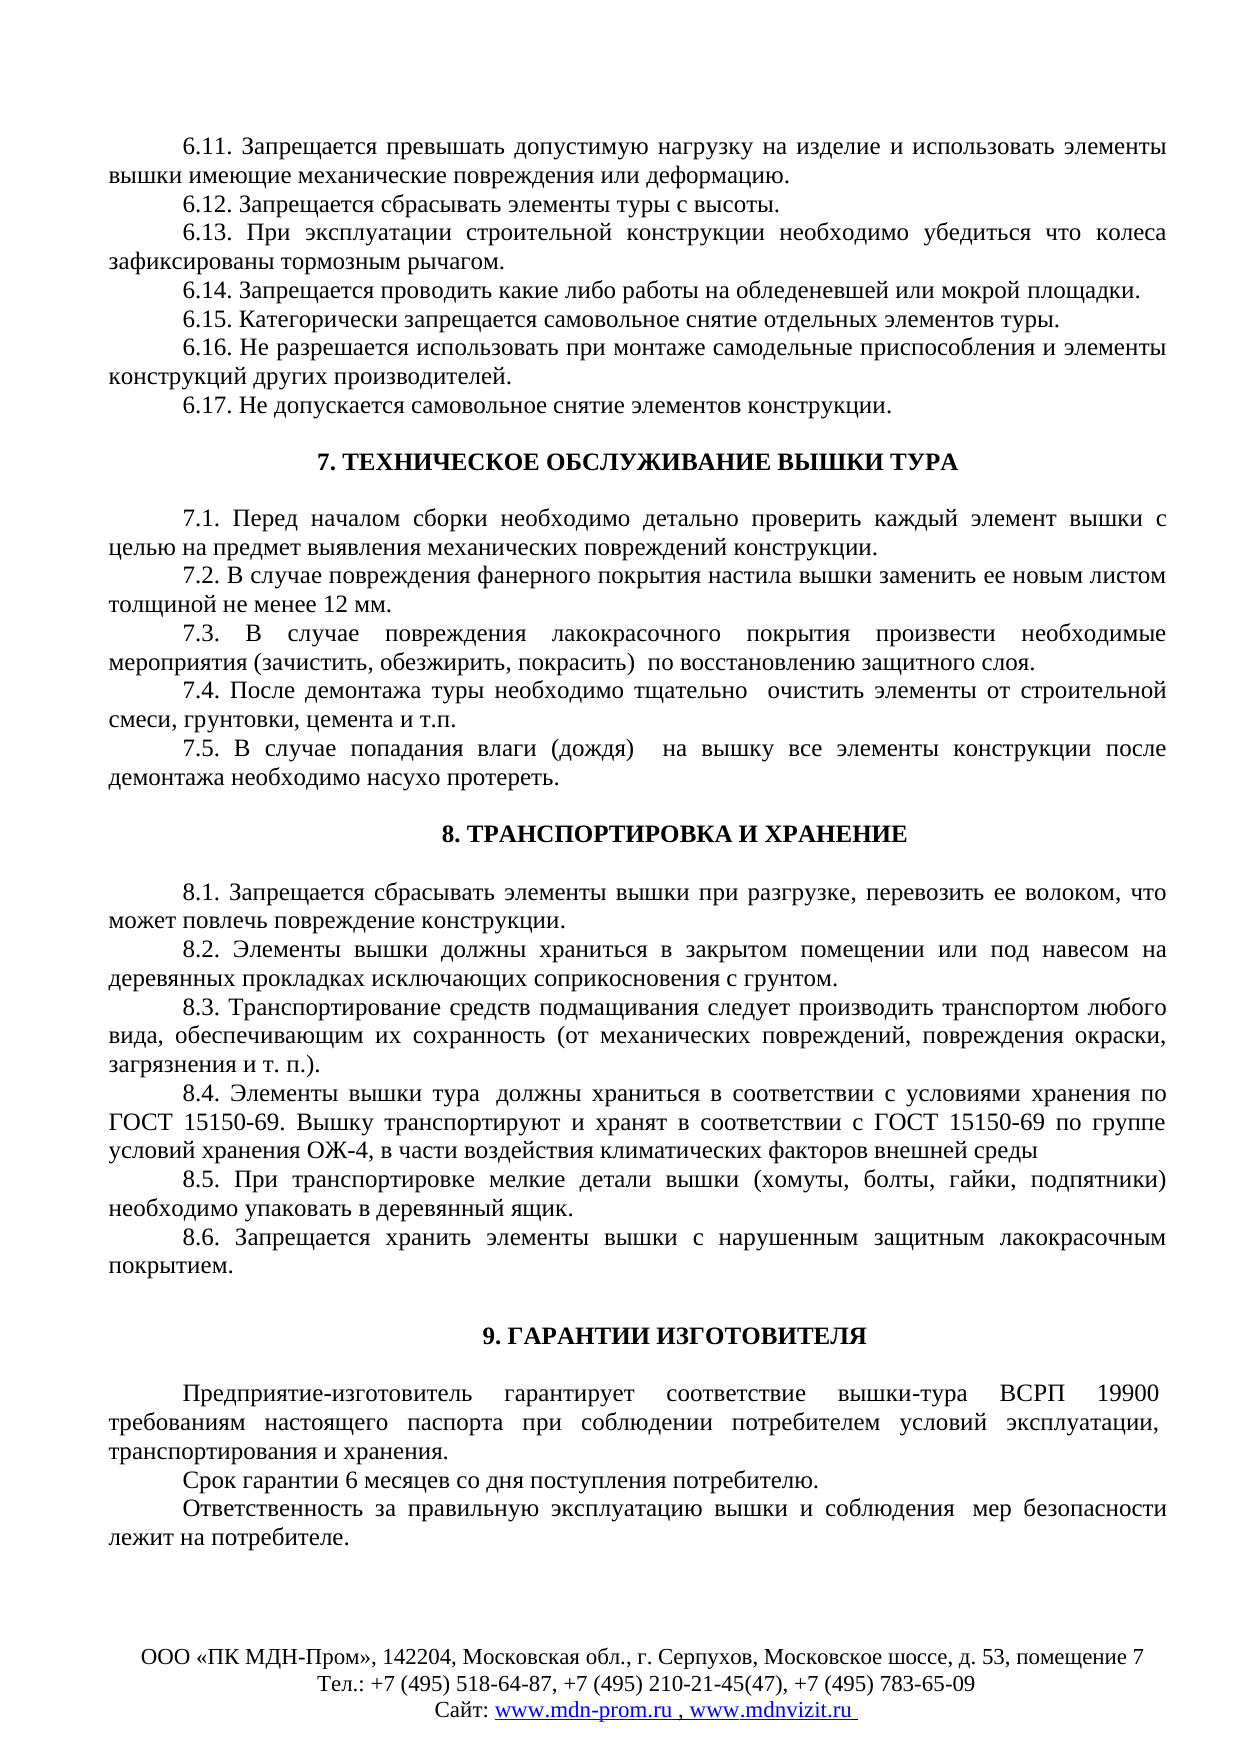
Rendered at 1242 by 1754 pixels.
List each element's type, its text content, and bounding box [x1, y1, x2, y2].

text 6.17. Не допускается самовольное снятие элементов конструкции. [108, 390, 1167, 419]
text 6.14. Запрещается проводить какие либо работы на обледеневшей или мокрой площадки. [108, 275, 1167, 304]
text Предприятие-изготовитель гарантирует соответствие вышки-тура ВСРП 19900 требованиям настоящего паспорта при соблюдении потребителем условий эксплуатации, транспортирования и хранения. [108, 1378, 1159, 1465]
text 6.11. Запрещается превышать допустимую нагрузку на изделие и использовать элементы вышки имеющие механические повреждения или деформацию. [108, 131, 1167, 189]
text 7.2. В случае повреждения фанерного покрытия настила вышки заменить ее новым листом толщиной не менее 12 мм. [108, 561, 1167, 618]
text 8.2. Элементы вышки должны храниться в закрытом помещении или под навесом на деревянных прокладках исключающих соприкосновения с грунтом. [108, 934, 1167, 992]
text 7.5. В случае попадания влаги (дождя) на вышку все элементы конструкции после демонтажа необходимо насухо протереть. [108, 733, 1167, 791]
text 6.15. Категорически запрещается самовольное снятие отдельных элементов туры. [108, 304, 1167, 332]
text Ответственность за правильную эксплуатацию вышки и соблюдения мер безопасности лежит на потребителе. [108, 1493, 1167, 1551]
text 7. ТЕХНИЧЕСКОЕ ОБСЛУЖИВАНИЕ ВЫШКИ ТУРА [108, 447, 1167, 476]
text 6.12. Запрещается сбрасывать элементы туры с высоты. [108, 189, 1167, 217]
text 6.16. Не разрешается использовать при монтаже самодельные приспособления и элементы конструкций других производителей. [108, 332, 1167, 390]
text 8.6. Запрещается хранить элементы вышки с нарушенным защитным лакокрасочным покрытием. [108, 1222, 1167, 1279]
text 9. ГАРАНТИИ ИЗГОТОВИТЕЛЯ [108, 1321, 1167, 1350]
text 7.3. В случае повреждения лакокрасочного покрытия произвести необходимые мероприятия (зачистить, обезжирить, покрасить) по восстановлению защитного слоя. [108, 618, 1167, 676]
text 8.3. Транспортирование средств подмащивания следует производить транспортом любого вида, обеспечивающим их сохранность (от механических повреждений, повреждения окраски, загрязнения и т. п.). [108, 992, 1167, 1078]
text 8.5. При транспортировке мелкие детали вышки (хомуты, болты, гайки, подпятники) необходимо упаковать в деревянный ящик. [108, 1164, 1167, 1222]
text 7.4. После демонтажа туры необходимо тщательно очистить элементы от строительной смеси, грунтовки, цемента и т.п. [108, 676, 1167, 733]
text Срок гарантии 6 месяцев со дня поступления потребителю. [108, 1465, 1159, 1493]
text 7.1. Перед началом сборки необходимо детально проверить каждый элемент вышки с целью на предмет выявления механических повреждений конструкции. [108, 503, 1167, 561]
text 8. ТРАНСПОРТИРОВКА И ХРАНЕНИЕ [108, 819, 1167, 848]
text 6.13. При эксплуатации строительной конструкции необходимо убедиться что колеса зафиксированы тормозным рычагом. [108, 217, 1167, 275]
text 8.1. Запрещается сбрасывать элементы вышки при разгрузке, перевозить ее волоком, что может повлечь повреждение конструкции. [108, 877, 1167, 934]
text 8.4. Элементы вышки тура должны храниться в соответствии с условиями хранения по ГОСТ 15150-69. Вышку транспортируют и хранят в соответствии с ГОСТ 15150-69 по группе условий хранения ОЖ-4, в части воздействия климатических факторов внешней среды [108, 1078, 1167, 1164]
